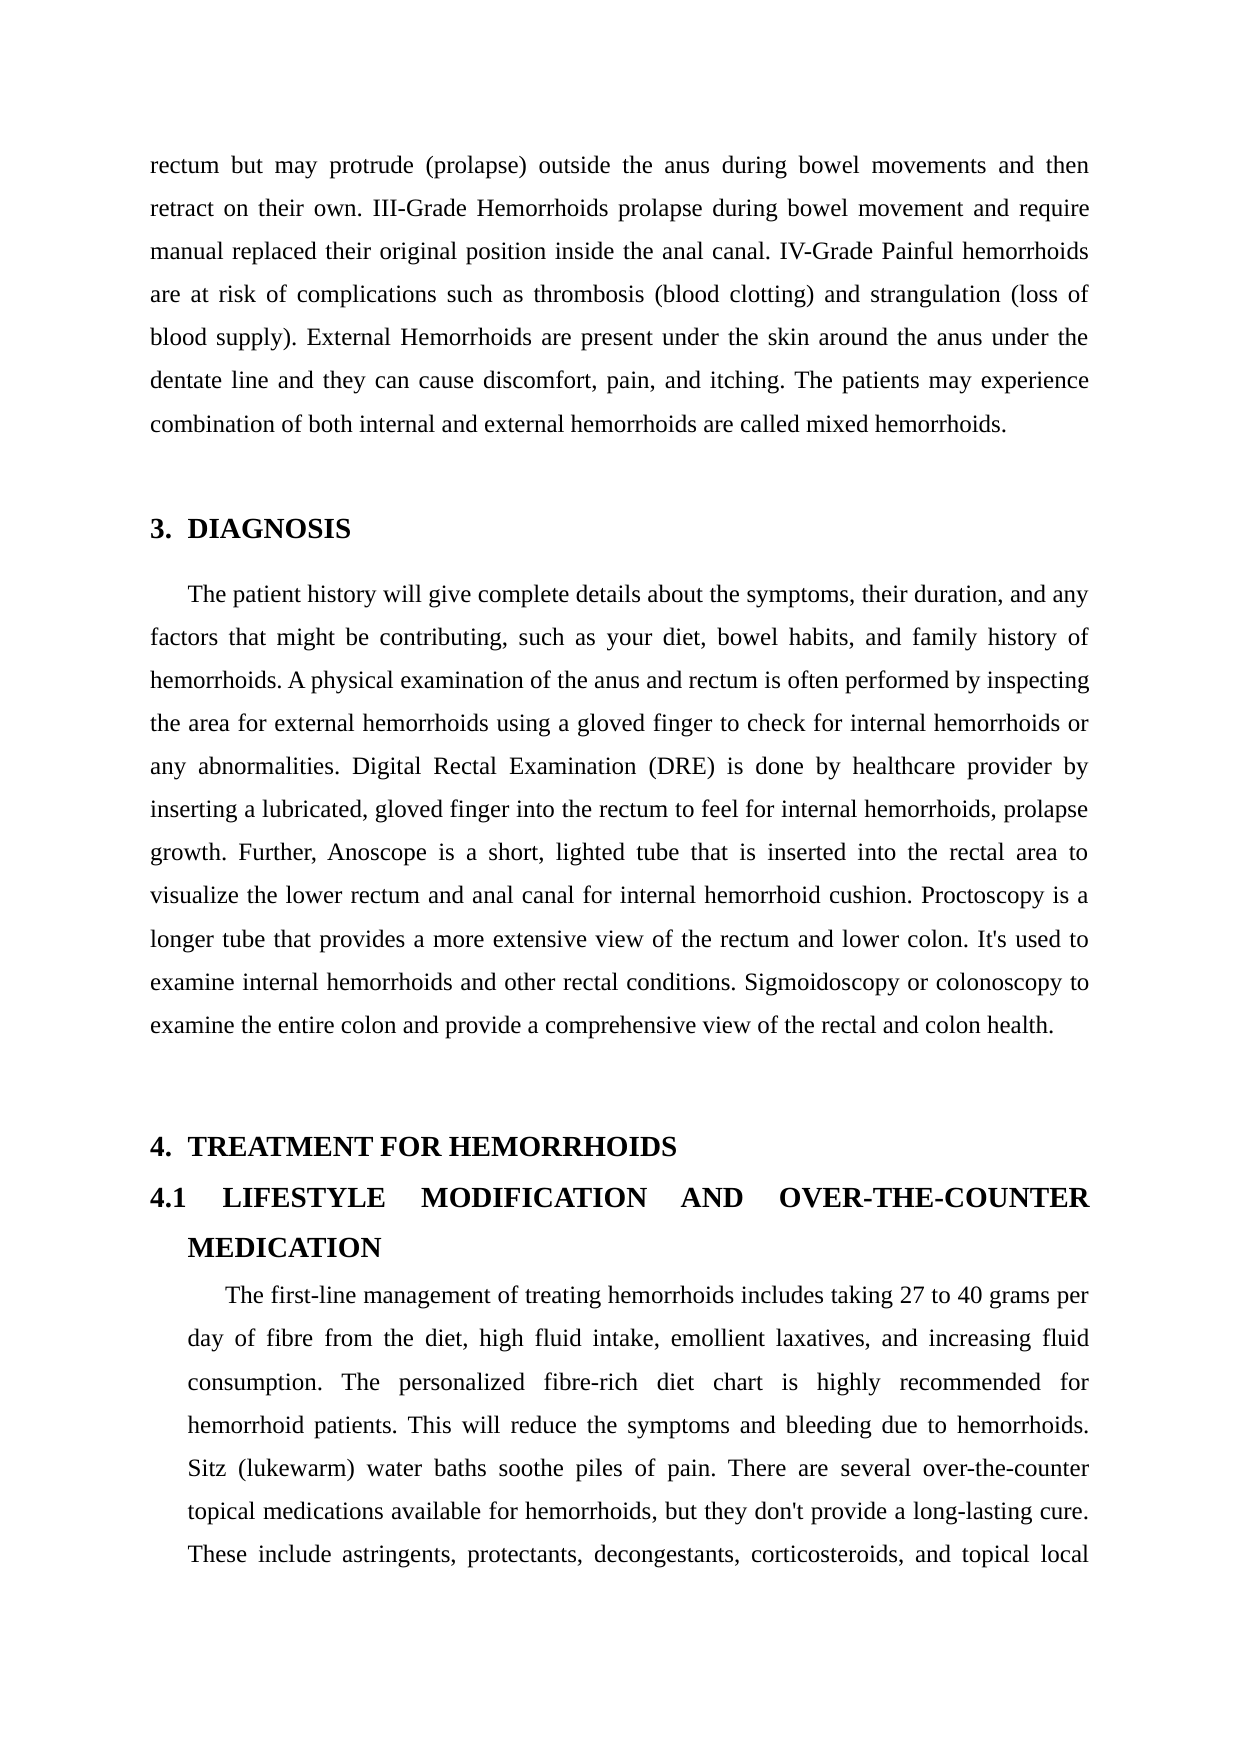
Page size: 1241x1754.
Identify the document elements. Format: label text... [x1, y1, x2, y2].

text The patient history will give complete details about the symptoms, their duration, and any factors that might be contributing, such as your diet, bowel habits, and family history of hemorrhoids. A physical examination of the anus and rectum is often performed by inspecting the area for external hemorrhoids using a gloved finger to check for internal hemorrhoids or any abnormalities. Digital Rectal Examination (DRE) is done by healthcare provider by inserting a lubricated, gloved finger into the rectum to feel for internal hemorrhoids, prolapse growth. Further, Anoscope is a short, lighted tube that is inserted into the rectal area to visualize the lower rectum and anal canal for internal hemorrhoid cushion. Proctoscopy is a longer tube that provides a more extensive view of the rectum and lower colon. It's used to examine internal hemorrhoids and other rectal conditions. Sigmoidoscopy or colonoscopy to examine the entire colon and provide a comprehensive view of the rectal and colon health. [150, 579, 1090, 1039]
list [187, 1280, 1090, 1568]
list TREATMENT FOR HEMORRHOIDS [150, 1129, 1090, 1163]
list LIFESTYLE MODIFICATION AND OVER-THE-COUNTER MEDICATION [150, 1180, 1090, 1264]
list DIAGNOSIS [150, 512, 1090, 545]
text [150, 150, 1090, 437]
